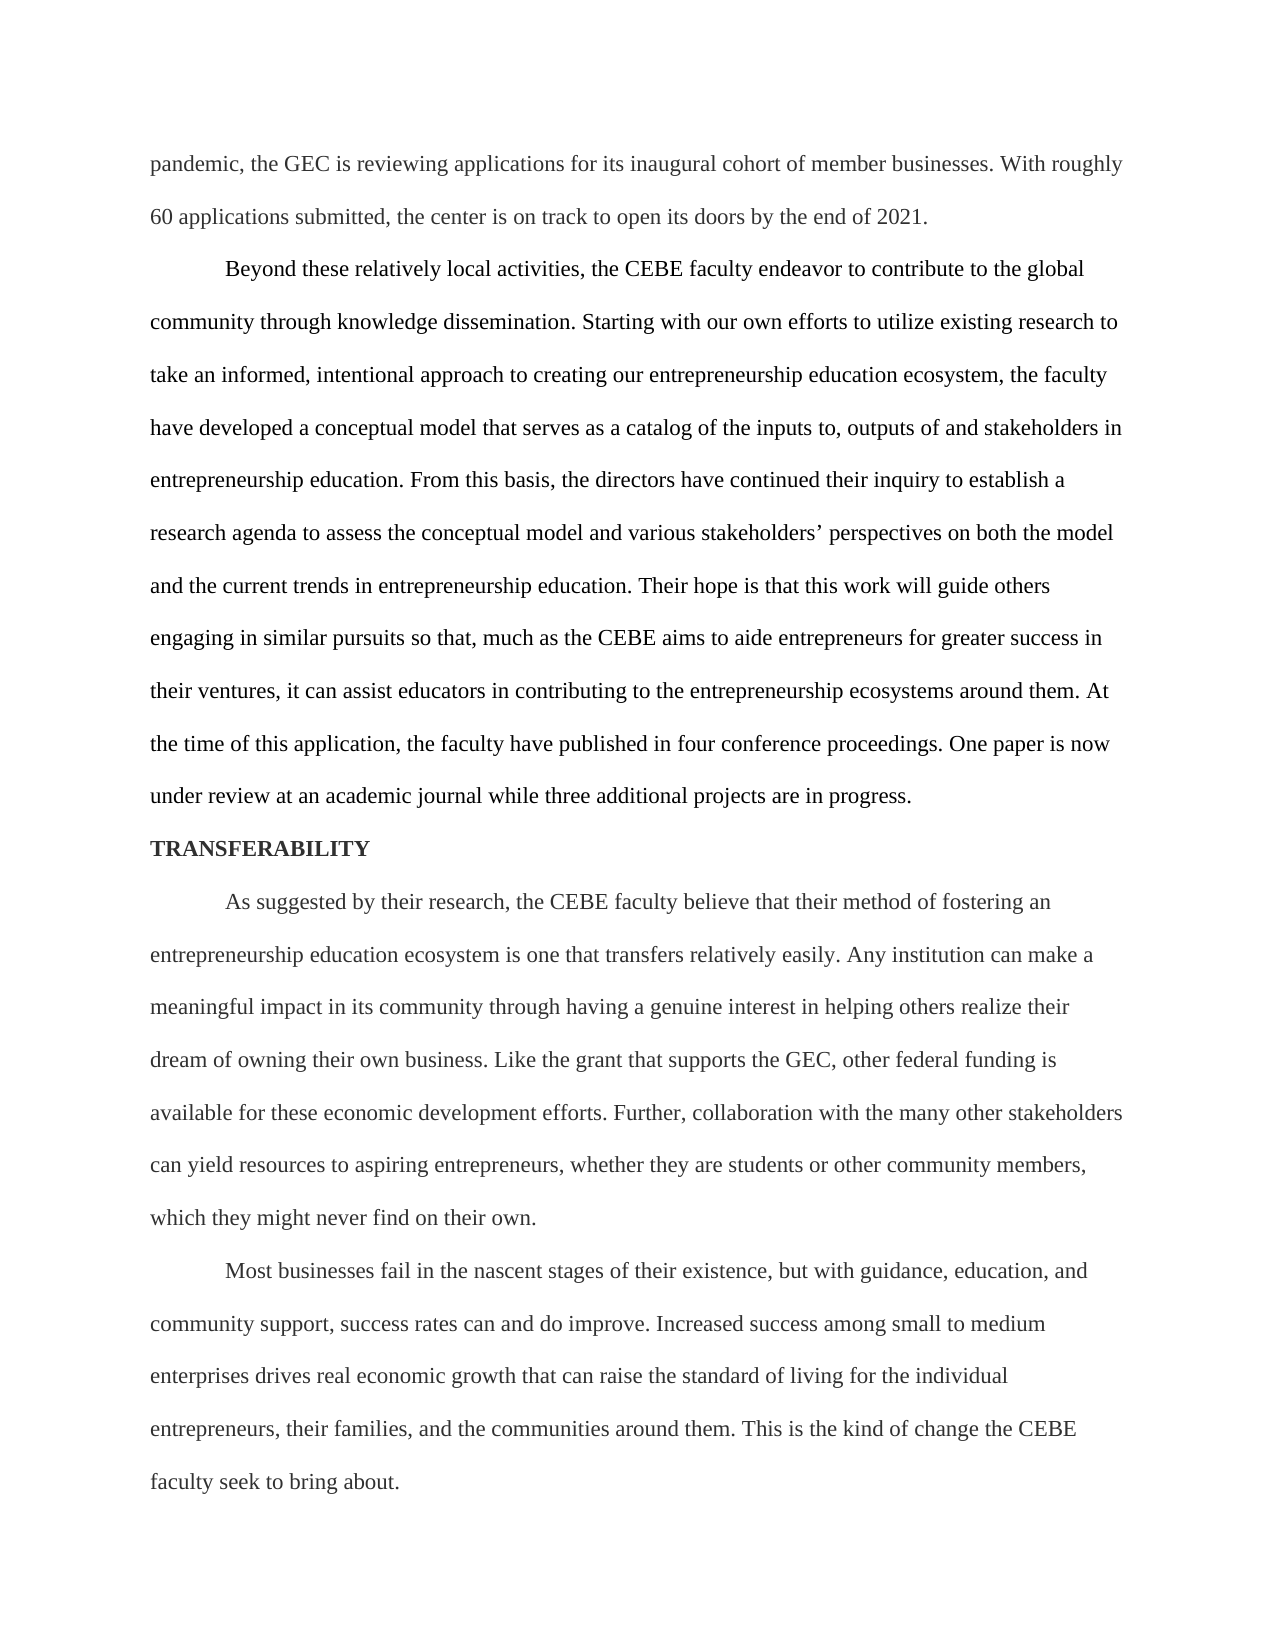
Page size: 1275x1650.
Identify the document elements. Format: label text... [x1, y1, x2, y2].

text As suggested by their research, the CEBE faculty believe that their method of fostering an entrepreneurship education ecosystem is one that transfers relatively easily. Any institution can make a meaningful impact in its community through having a genuine interest in helping others realize their dream of owning their own business. Like the grant that supports the GEC, other federal funding is available for these economic development efforts. Further, collaboration with the many other stakeholders can yield resources to aspiring entrepreneurs, whether they are students or other community members, which they might never find on their own. [150, 888, 1125, 1231]
text Most businesses fail in the nascent stages of their existence, but with guidance, education, and community support, success rates can and do improve. Increased success among small to medium enterprises drives real economic growth that can raise the standard of living for the individual entrepreneurs, their families, and the communities around them. This is the kind of change the CEBE faculty seek to bring about. [150, 1257, 1125, 1494]
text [150, 150, 1125, 229]
text Beyond these relatively local activities, the CEBE faculty endeavor to contribute to the global community through knowledge dissemination. Starting with our own efforts to utilize existing research to take an informed, intentional approach to creating our entrepreneurship education ecosystem, the faculty have developed a conceptual model that serves as a catalog of the inputs to, outputs of and stakeholders in entrepreneurship education. From this basis, the directors have continued their inquiry to establish a research agenda to assess the conceptual model and various stakeholders’ perspectives on both the model and the current trends in entrepreneurship education. Their hope is that this work will guide others engaging in similar pursuits so that, much as the CEBE aims to aide entrepreneurs for greater success in their ventures, it can assist educators in contributing to the entrepreneurship ecosystems around them. At the time of this application, the faculty have published in four conference proceedings. One paper is now under review at an academic journal while three additional projects are in progress. [150, 255, 1125, 809]
text TRANSFERABILITY [150, 835, 1125, 862]
